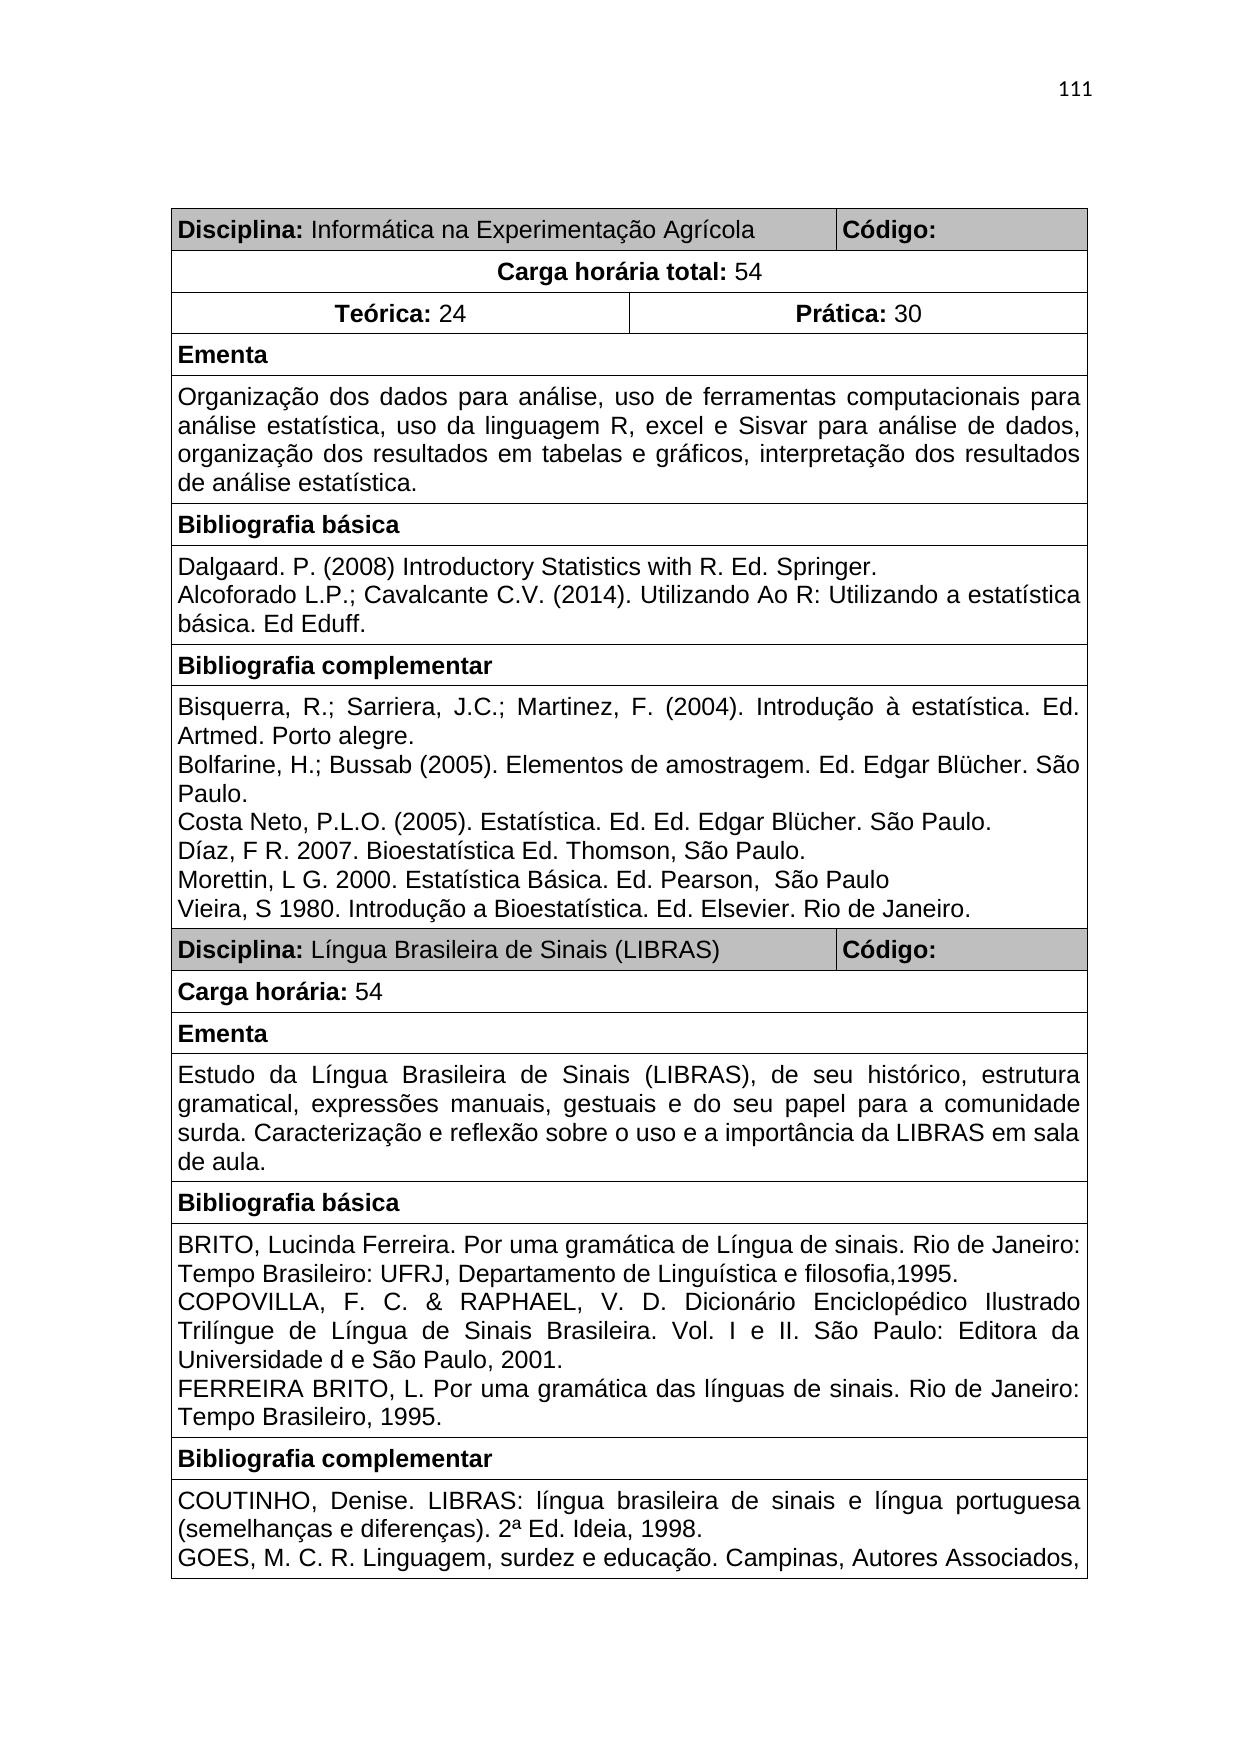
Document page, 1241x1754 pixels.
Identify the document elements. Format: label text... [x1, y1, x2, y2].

table_cell Prática: 30 [630, 293, 1087, 333]
table_cell Ementa [172, 334, 1087, 375]
table_cell Carga horária: 54 [172, 971, 1087, 1012]
table_cell Bibliografia básica [172, 1182, 1087, 1223]
table_cell Estudo da Língua Brasileira de Sinais (LIBRAS), de seu histórico, estrutura gramatical, expressões manuais, gestuais e do seu papel para a comunidade surda. Caracterização e reflexão sobre o uso e a importância da LIBRAS em sala de aula. [172, 1054, 1087, 1181]
table_cell BRITO, Lucinda Ferreira. Por uma gramática de Língua de sinais. Rio de Janeiro: Tempo Brasileiro: UFRJ, Departamento de Linguística e filosofia,1995. COPOVILLA, F. C. & RAPHAEL, V. D. Dicionário Enciclopédico Ilustrado Trilíngue de Língua de Sinais Brasileira. Vol. I e II. São Paulo: Editora da Universidade d e São Paulo, 2001. FERREIRA BRITO, L. Por uma gramática das línguas de sinais. Rio de Janeiro: Tempo Brasileiro, 1995. [172, 1224, 1087, 1437]
table_cell Carga horária total: 54 [172, 251, 1087, 292]
table_header Disciplina: Informática na Experimentação Agrícola [172, 209, 836, 250]
table_cell Ementa [172, 1013, 1087, 1053]
table_cell Bisquerra, R.; Sarriera, J.C.; Martinez, F. (2004). Introdução à estatística. Ed. Artmed. Porto alegre. Bolfarine, H.; Bussab (2005). Elementos de amostragem. Ed. Edgar Blücher. São Paulo. Costa Neto, P.L.O. (2005). Estatística. Ed. Ed. Edgar Blücher. São Paulo. Díaz, F R. 2007. Bioestatística Ed. Thomson, São Paulo. Morettin, L G. 2000. Estatística Básica. Ed. Pearson, São Paulo Vieira, S 1980. Introdução a Bioestatística. Ed. Elsevier. Rio de Janeiro. [172, 686, 1087, 928]
table_cell Código: [837, 929, 1087, 970]
table_cell Dalgaard. P. (2008) Introductory Statistics with R. Ed. Springer. Alcoforado L.P.; Cavalcante C.V. (2014). Utilizando Ao R: Utilizando a estatística básica. Ed Eduff. [172, 546, 1087, 644]
table_cell Bibliografia complementar [172, 645, 1087, 685]
table_cell Disciplina: Língua Brasileira de Sinais (LIBRAS) [172, 929, 836, 970]
table_header Código: [837, 209, 1087, 250]
table_cell Bibliografia complementar [172, 1438, 1087, 1479]
table_cell Organização dos dados para análise, uso de ferramentas computacionais para análise estatística, uso da linguagem R, excel e Sisvar para análise de dados, organização dos resultados em tabelas e gráficos, interpretação dos resultados de análise estatística. [172, 376, 1087, 503]
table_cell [172, 1480, 1087, 1578]
table_cell Teórica: 24 [172, 293, 629, 333]
table_cell Bibliografia básica [172, 504, 1087, 544]
